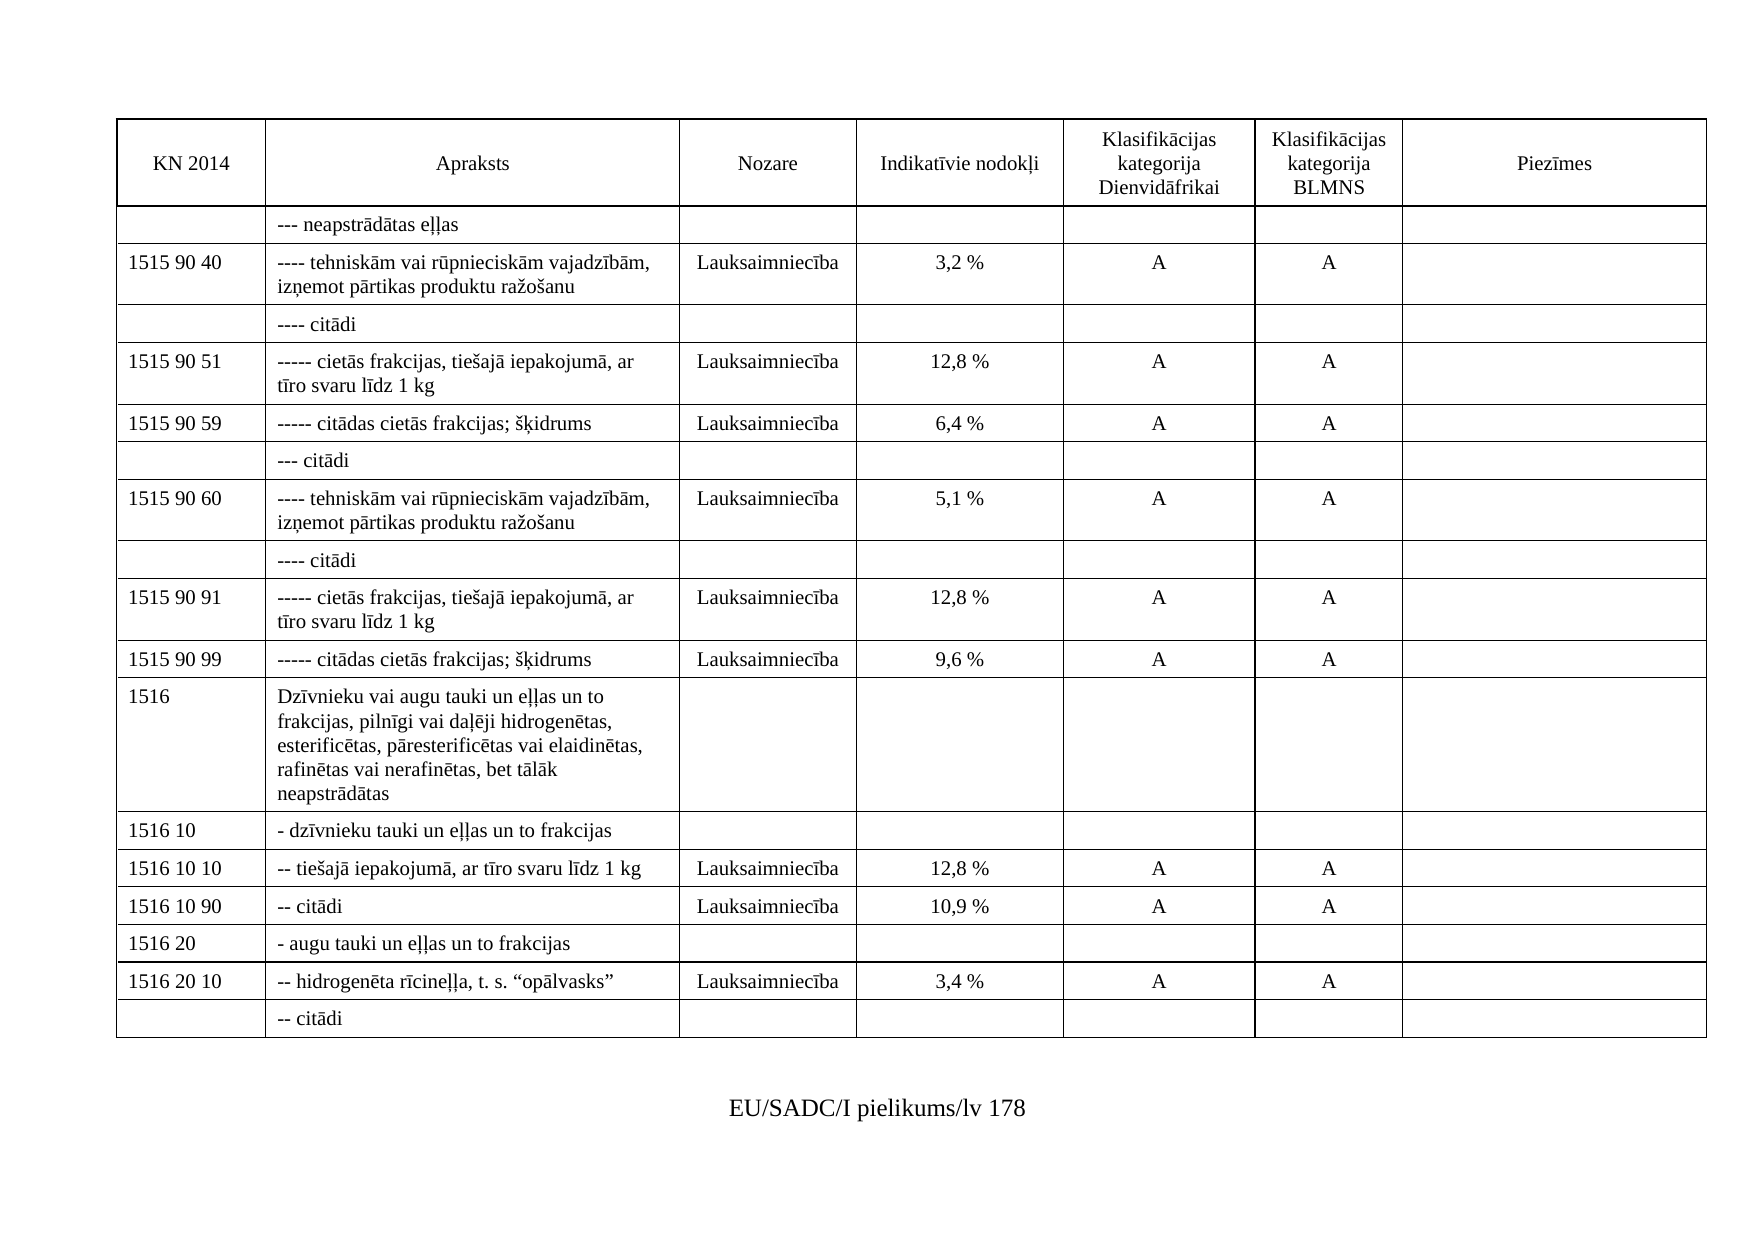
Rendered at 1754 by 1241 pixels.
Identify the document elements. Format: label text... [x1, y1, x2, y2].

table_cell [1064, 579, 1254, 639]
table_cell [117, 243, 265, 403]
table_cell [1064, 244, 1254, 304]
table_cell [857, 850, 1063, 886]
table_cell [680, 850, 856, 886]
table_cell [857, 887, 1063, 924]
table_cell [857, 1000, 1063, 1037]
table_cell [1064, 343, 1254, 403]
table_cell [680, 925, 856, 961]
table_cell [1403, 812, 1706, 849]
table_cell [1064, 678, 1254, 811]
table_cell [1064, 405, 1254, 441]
table_header Indikatīvie nodokļi [857, 120, 1063, 205]
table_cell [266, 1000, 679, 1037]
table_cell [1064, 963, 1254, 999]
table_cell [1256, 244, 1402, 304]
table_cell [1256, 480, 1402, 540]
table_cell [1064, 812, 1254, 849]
table_header Piezīmes [1403, 120, 1706, 205]
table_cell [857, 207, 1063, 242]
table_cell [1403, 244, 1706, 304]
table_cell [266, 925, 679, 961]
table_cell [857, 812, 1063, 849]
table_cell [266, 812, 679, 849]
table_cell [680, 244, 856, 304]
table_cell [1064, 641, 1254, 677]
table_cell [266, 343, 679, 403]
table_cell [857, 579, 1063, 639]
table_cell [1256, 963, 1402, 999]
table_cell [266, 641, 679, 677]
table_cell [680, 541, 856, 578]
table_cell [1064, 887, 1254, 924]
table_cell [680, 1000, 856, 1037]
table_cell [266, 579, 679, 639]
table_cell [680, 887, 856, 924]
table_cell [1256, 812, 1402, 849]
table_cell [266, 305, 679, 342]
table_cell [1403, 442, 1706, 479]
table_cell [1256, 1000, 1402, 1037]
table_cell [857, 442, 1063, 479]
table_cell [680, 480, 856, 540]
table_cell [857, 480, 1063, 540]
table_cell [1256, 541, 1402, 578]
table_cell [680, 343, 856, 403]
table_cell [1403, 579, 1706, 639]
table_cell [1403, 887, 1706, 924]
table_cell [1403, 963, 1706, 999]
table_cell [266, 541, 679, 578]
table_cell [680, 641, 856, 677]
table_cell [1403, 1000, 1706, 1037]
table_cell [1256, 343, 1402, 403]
table_header Nozare [680, 120, 856, 205]
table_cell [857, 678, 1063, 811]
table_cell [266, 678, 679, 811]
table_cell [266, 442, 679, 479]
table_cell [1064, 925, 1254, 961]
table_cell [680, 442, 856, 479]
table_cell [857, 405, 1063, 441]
table_header Apraksts [266, 120, 679, 205]
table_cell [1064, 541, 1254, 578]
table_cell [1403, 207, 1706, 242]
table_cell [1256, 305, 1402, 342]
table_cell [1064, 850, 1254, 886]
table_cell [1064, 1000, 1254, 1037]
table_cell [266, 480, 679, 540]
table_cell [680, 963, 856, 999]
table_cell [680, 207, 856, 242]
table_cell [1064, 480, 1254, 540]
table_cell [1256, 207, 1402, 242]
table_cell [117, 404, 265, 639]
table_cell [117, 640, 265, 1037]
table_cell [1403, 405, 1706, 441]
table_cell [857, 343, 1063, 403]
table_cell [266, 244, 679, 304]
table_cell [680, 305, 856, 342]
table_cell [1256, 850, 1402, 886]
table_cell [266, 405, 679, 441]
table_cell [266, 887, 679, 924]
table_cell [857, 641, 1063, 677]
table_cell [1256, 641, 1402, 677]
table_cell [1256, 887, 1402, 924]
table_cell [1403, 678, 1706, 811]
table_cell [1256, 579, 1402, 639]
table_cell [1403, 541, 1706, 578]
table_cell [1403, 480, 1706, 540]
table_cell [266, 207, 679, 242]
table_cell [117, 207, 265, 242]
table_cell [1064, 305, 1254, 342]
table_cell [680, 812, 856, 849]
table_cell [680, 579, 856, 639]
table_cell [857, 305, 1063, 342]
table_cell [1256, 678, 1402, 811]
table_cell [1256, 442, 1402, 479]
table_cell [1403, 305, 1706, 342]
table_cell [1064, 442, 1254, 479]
table_header Klasifikācijas kategorija Dienvidāfrikai [1064, 120, 1254, 205]
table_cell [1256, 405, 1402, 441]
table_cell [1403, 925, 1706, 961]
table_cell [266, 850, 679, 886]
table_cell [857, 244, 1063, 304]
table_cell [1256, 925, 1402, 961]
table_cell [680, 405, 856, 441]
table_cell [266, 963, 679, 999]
table_header KN 2014 [118, 120, 265, 205]
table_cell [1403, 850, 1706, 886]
table_header Klasifikācijas kategorija BLMNS [1256, 120, 1402, 205]
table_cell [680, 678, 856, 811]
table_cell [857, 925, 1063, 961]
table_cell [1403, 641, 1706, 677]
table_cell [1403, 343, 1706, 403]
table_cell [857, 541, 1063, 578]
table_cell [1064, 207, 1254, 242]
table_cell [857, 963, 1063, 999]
